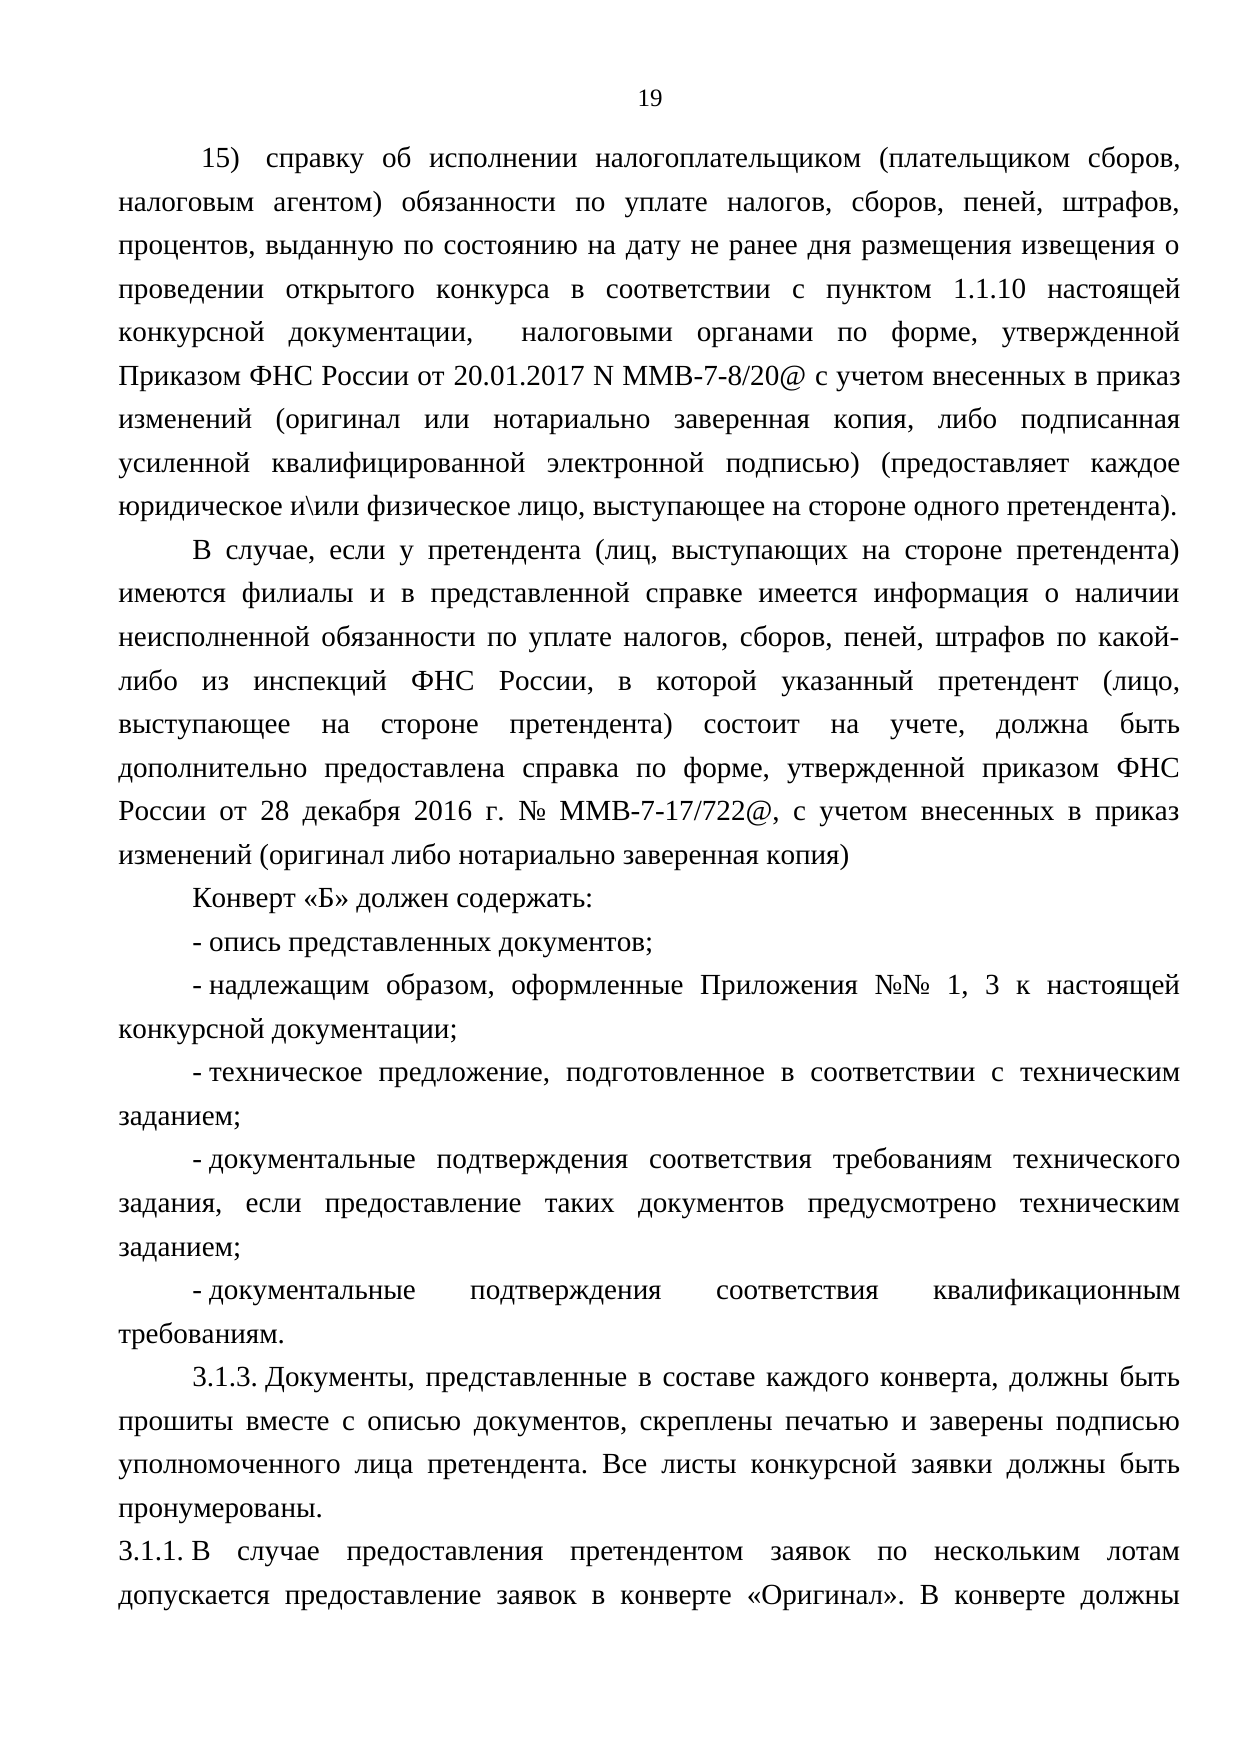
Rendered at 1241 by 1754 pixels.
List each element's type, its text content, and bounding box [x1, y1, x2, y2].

list Документы, представленные в составе каждого конверта, должны быть прошиты вместе с описью документов, скреплены печатью и заверены подписью уполномоченного лица претендента. Все листы конкурсной заявки должны быть пронумерованы. [118, 1359, 1181, 1523]
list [118, 1533, 1181, 1611]
text - документальные подтверждения соответствия требованиям технического задания, если предоставление таких документов предусмотрено техническим заданием; [118, 1142, 1181, 1262]
text - техническое предложение, подготовленное в соответствии с техническим заданием; [118, 1054, 1181, 1132]
text - документальные подтверждения соответствия квалификационным требованиям. [118, 1272, 1181, 1349]
list справку об исполнении налогоплательщиком (плательщиком сборов, налоговым агентом) обязанности по уплате налогов, сборов, пеней, штрафов, процентов, выданную по состоянию на дату не ранее дня размещения извещения о проведении открытого конкурса в соответствии с пунктом 1.1.10 настоящей конкурсной документации, налоговыми органами по форме, утвержденной Приказом ФНС России от 20.01.2017 N ММВ-7-8/20@ с учетом внесенных в приказ изменений (оригинал или нотариально заверенная копия, либо подписанная усиленной квалифицированной электронной подписью) (предоставляет каждое юридическое и\или физическое лицо, выступающее на стороне одного претендента). [118, 140, 1181, 522]
text - опись представленных документов; [118, 924, 1181, 957]
text Конверт «Б» должен содержать: [118, 880, 1181, 914]
text В случае, если у претендента (лиц, выступающих на стороне претендента) имеются филиалы и в представленной справке имеется информация о наличии неисполненной обязанности по уплате налогов, сборов, пеней, штрафов по какой-либо из инспекций ФНС России, в которой указанный претендент (лицо, выступающее на стороне претендента) состоит на учете, должна быть дополнительно предоставлена справка по форме, утвержденной приказом ФНС России от 28 декабря 2016 г. № ММВ-7-17/722@, с учетом внесенных в приказ изменений (оригинал либо нотариально заверенная копия) [118, 532, 1181, 870]
text - надлежащим образом, оформленные Приложения №№ 1, 3 к настоящей конкурсной документации; [118, 967, 1181, 1044]
